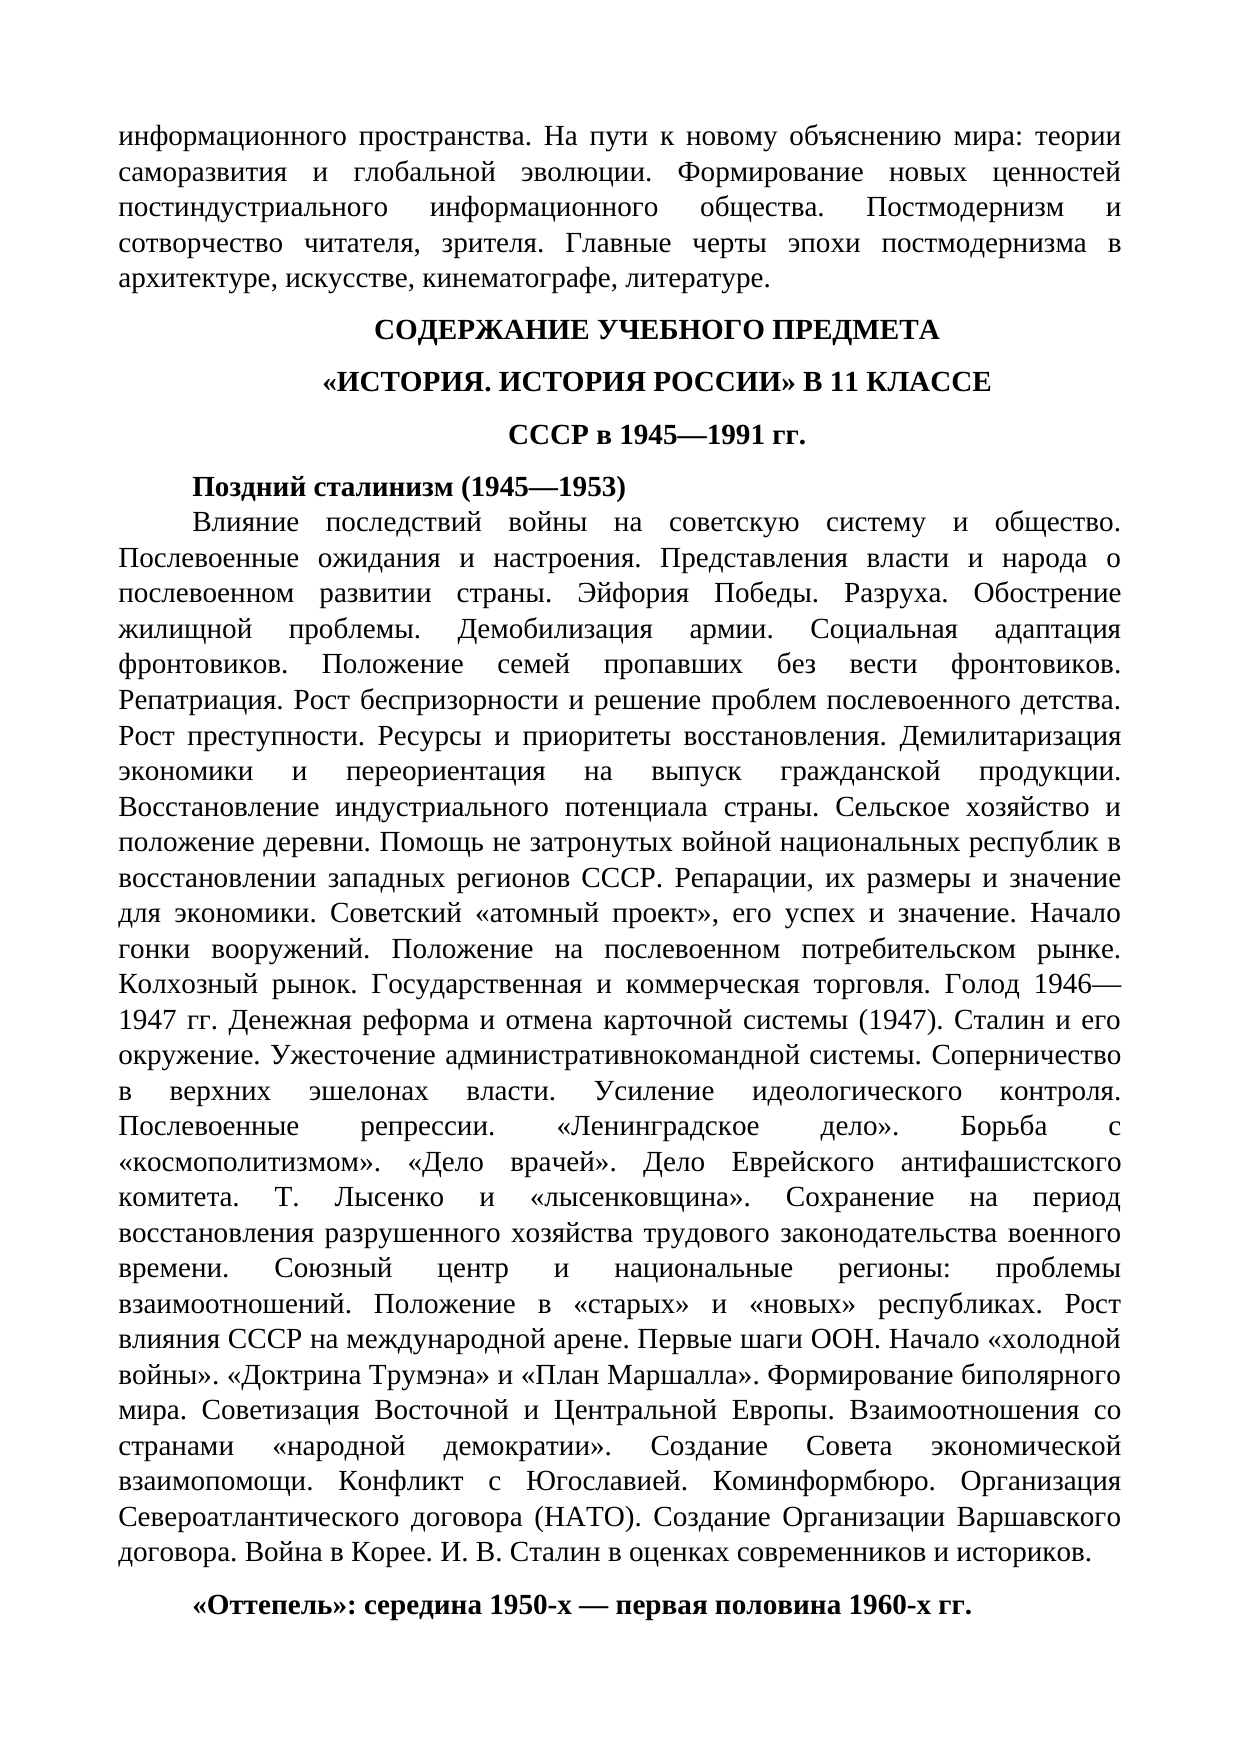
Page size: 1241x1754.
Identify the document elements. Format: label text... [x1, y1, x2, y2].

text Поздний сталинизм (1945—1953) [118, 469, 1122, 502]
text «Оттепель»: середина 1950-х — первая половина 1960-х гг. [118, 1587, 1122, 1620]
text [118, 118, 1122, 294]
text «ИСТОРИЯ. ИСТОРИЯ РОССИИ» В 11 КЛАССЕ [118, 364, 1122, 398]
text Влияние последствий войны на советскую систему и общество. Послевоенные ожидания и настроения. Представления власти и народа о послевоенном развитии страны. Эйфория Победы. Разруха. Обострение жилищной проблемы. Демобилизация армии. Социальная адаптация фронтовиков. Положение семей пропавших без вести фронтовиков. Репатриация. Рост беспризорности и решение проблем послевоенного детства. Рост преступности. Ресурсы и приоритеты восстановления. Демилитаризация экономики и переориентация на выпуск гражданской продукции. Восстановление индустриального потенциала страны. Сельское хозяйство и положение деревни. Помощь не затронутых войной национальных республик в восстановлении западных регионов СССР. Репарации, их размеры и значение для экономики. Советский «атомный проект», его успех и значение. Начало гонки вооружений. Положение на послевоенном потребительском рынке. Колхозный рынок. Государственная и коммерческая торговля. Голод 1946—1947 гг. Денежная реформа и отмена карточной системы (1947). Сталин и его окружение. Ужесточение административнокомандной системы. Соперничество в верхних эшелонах власти. Усиление идеологического контроля. Послевоенные репрессии. «Ленинградское дело». Борьба с «космополитизмом». «Дело врачей». Дело Еврейского антифашистского комитета. Т. Лысенко и «лысенковщина». Сохранение на период восстановления разрушенного хозяйства трудового законодательства военного времени. Союзный центр и национальные регионы: проблемы взаимоотношений. Положение в «старых» и «новых» республиках. Рост влияния СССР на международной арене. Первые шаги ООН. Начало «холодной войны». «Доктрина Трумэна» и «План Маршалла». Формирование биполярного мира. Советизация Восточной и Центральной Европы. Взаимоотношения со странами «народной демократии». Создание Совета экономической взаимопомощи. Конфликт с Югославией. Коминформбюро. Организация Североатлантического договора (НАТО). Создание Организации Варшавского договора. Война в Корее. И. В. Сталин в оценках современников и историков. [118, 504, 1122, 1568]
text СССР в 1945—1991 гг. [118, 417, 1122, 450]
text СОДЕРЖАНИЕ УЧЕБНОГО ПРЕДМЕТА [118, 312, 1122, 346]
